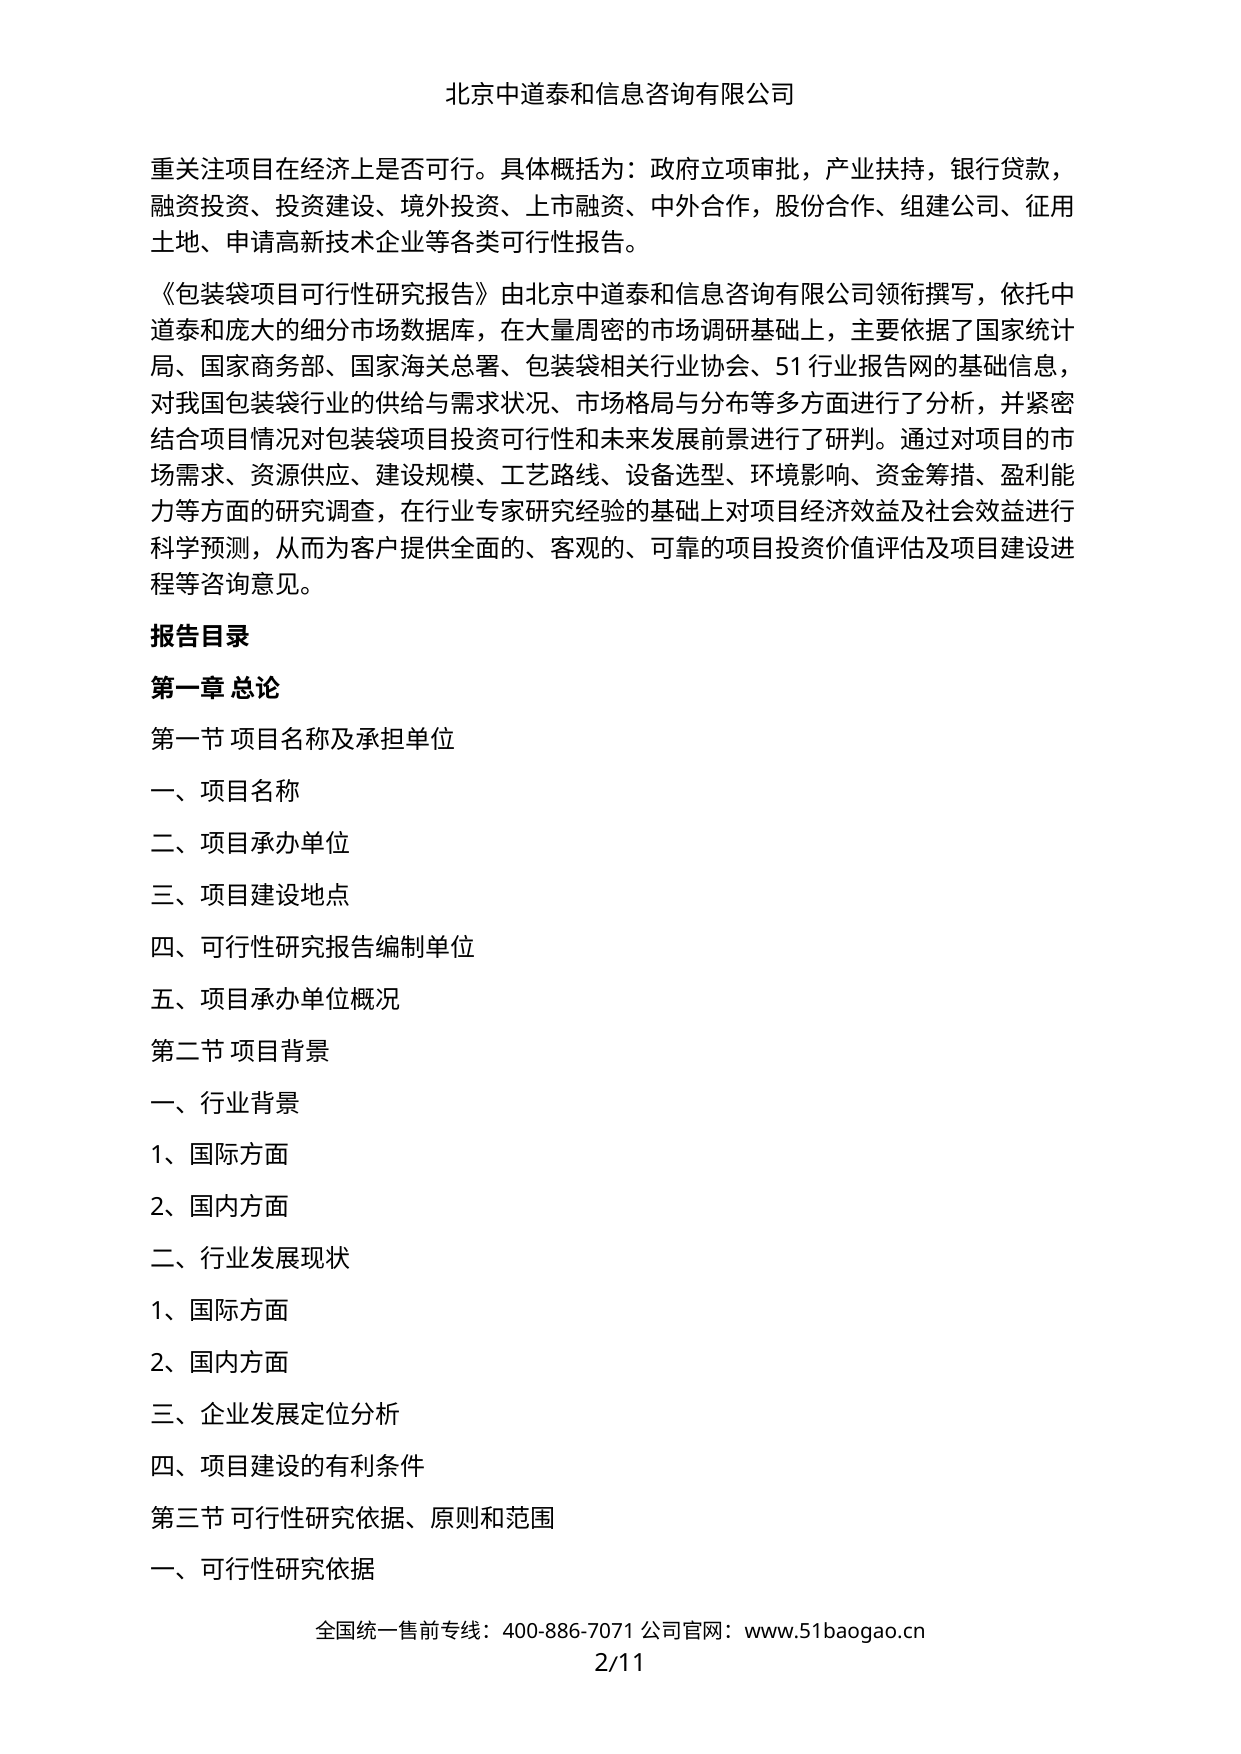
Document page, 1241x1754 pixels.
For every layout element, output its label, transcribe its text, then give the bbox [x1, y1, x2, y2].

text 《包装袋项目可行性研究报告》由北京中道泰和信息咨询有限公司领衔撰写，依托中道泰和庞大的细分市场数据库，在大量周密的市场调研基础上，主要依据了国家统计局、国家商务部、国家海关总署、包装袋相关行业协会、51行业报告网的基础信息，对我国包装袋行业的供给与需求状况、市场格局与分布等多方面进行了分析，并紧密结合项目情况对包装袋项目投资可行性和未来发展前景进行了研判。通过对项目的市场需求、资源供应、建设规模、工艺路线、设备选型、环境影响、资金筹措、盈利能力等方面的研究调查，在行业专家研究经验的基础上对项目经济效益及社会效益进行科学预测，从而为客户提供全面的、客观的、可靠的项目投资价值评估及项目建设进程等咨询意见。 [150, 274, 1090, 601]
text 二、行业发展现状 [150, 1239, 1090, 1275]
text 四、项目建设的有利条件 [150, 1446, 1090, 1482]
text 五、项目承办单位概况 [150, 979, 1090, 1016]
text 报告目录 [150, 616, 1090, 652]
text 一、项目名称 [150, 772, 1090, 808]
text 一、可行性研究依据 [150, 1550, 1090, 1586]
text 第一节 项目名称及承担单位 [150, 720, 1090, 756]
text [150, 150, 1090, 259]
text 一、行业背景 [150, 1083, 1090, 1119]
text 三、企业发展定位分析 [150, 1394, 1090, 1431]
text 2、国内方面 [150, 1342, 1090, 1379]
text 2、国内方面 [150, 1187, 1090, 1223]
text 1、国际方面 [150, 1291, 1090, 1327]
text 第三节 可行性研究依据、原则和范围 [150, 1498, 1090, 1534]
text 第二节 项目背景 [150, 1031, 1090, 1067]
text 四、可行性研究报告编制单位 [150, 927, 1090, 964]
text 三、项目建设地点 [150, 876, 1090, 912]
text 1、国际方面 [150, 1135, 1090, 1171]
text 第一章 总论 [150, 668, 1090, 704]
text 二、项目承办单位 [150, 824, 1090, 860]
